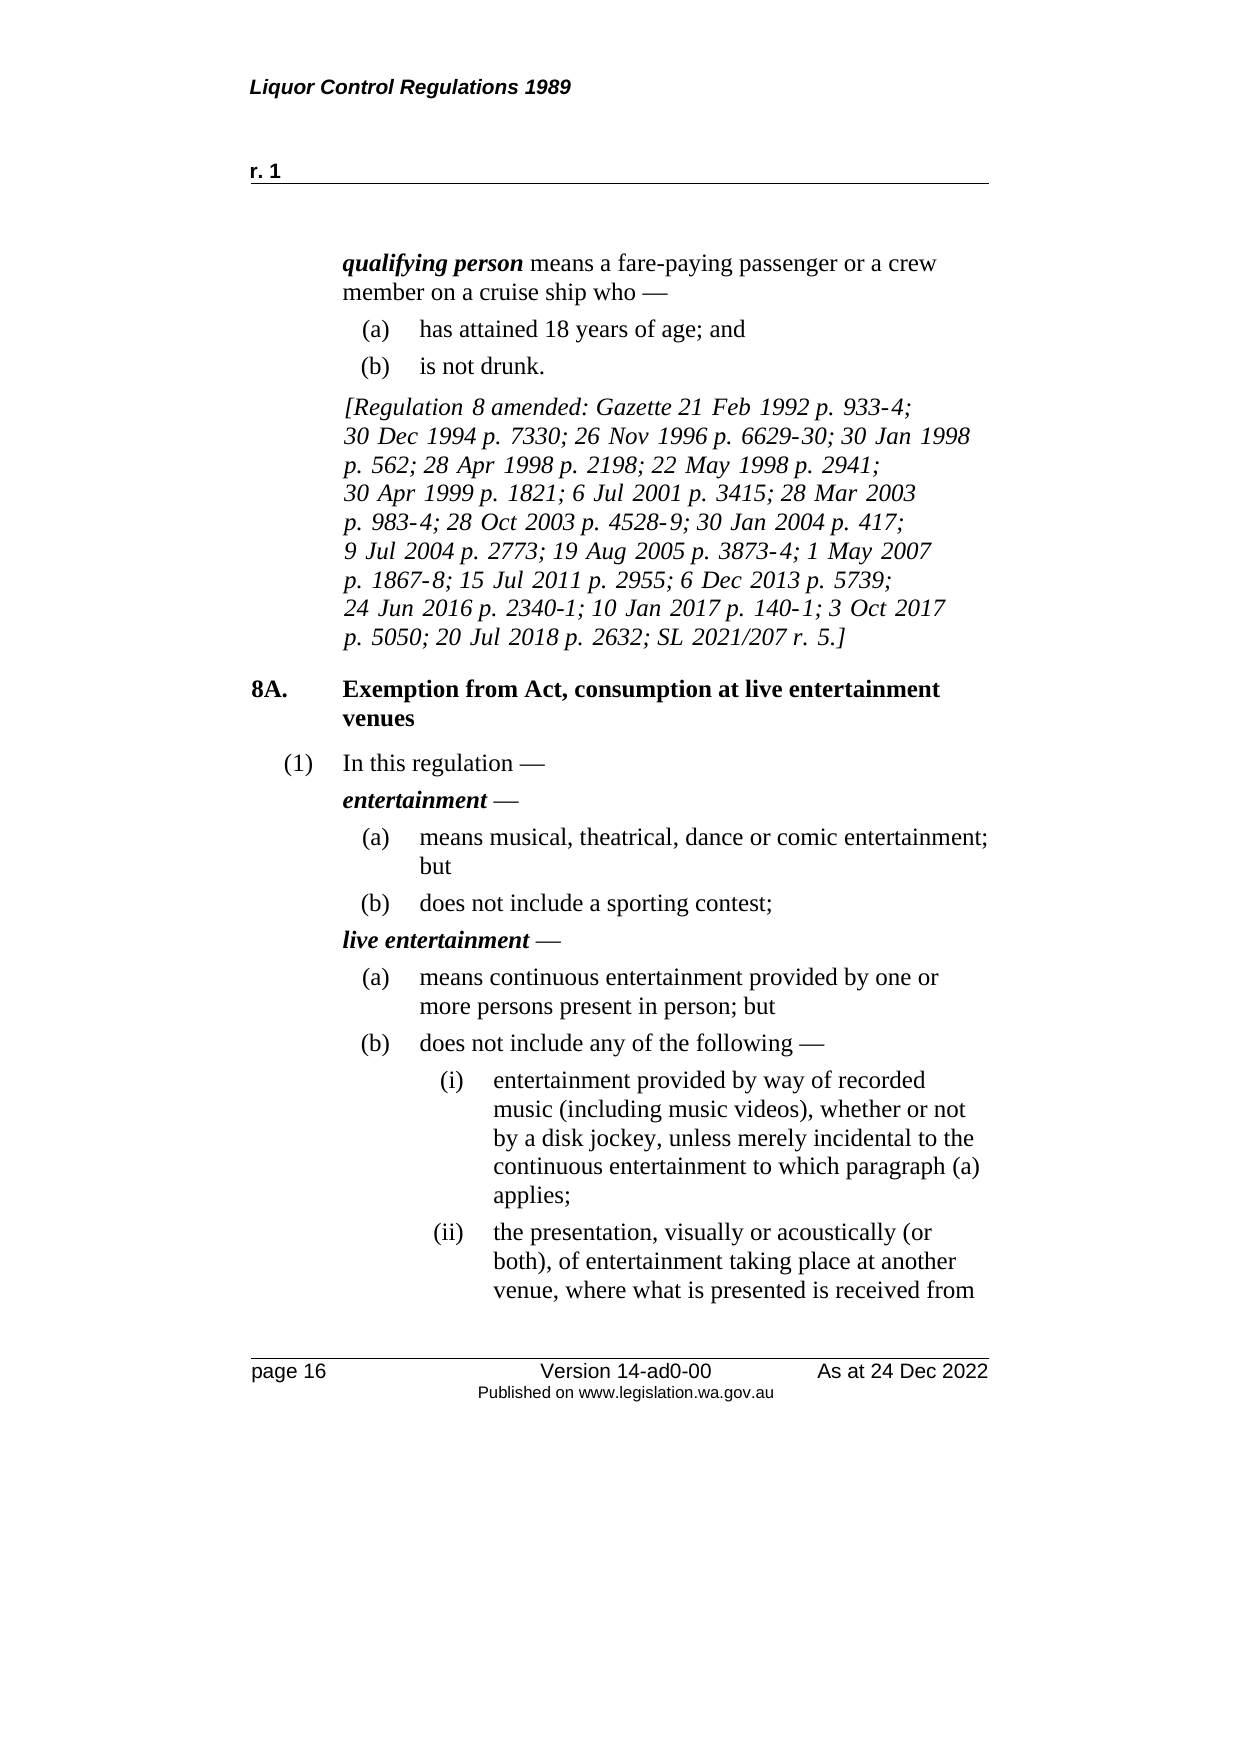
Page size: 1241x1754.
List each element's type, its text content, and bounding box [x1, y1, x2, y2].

text (b) does not include a sporting contest; [251, 888, 989, 917]
text qualifying person means a fare-paying passenger or a crew member on a cruise ship who — [251, 248, 989, 306]
text (b) is not drunk. [251, 351, 989, 380]
text live entertainment — [251, 925, 989, 954]
text [Regulation 8 amended: Gazette 21 Feb 1992 p. 933-4; 30 Dec 1994 p. 7330; 26 Nov 1996 p. 6629-30; 30 Jan 1998 p. 562; 28 Apr 1998 p. 2198; 22 May 1998 p. 2941; 30 Apr 1999 p. 1821; 6 Jul 2001 p. 3415; 28 Mar 2003 p. 983-4; 28 Oct 2003 p. 4528-9; 30 Jan 2004 p. 417; 9 Jul 2004 p. 2773; 19 Aug 2005 p. 3873-4; 1 May 2007 p. 1867-8; 15 Jul 2011 p. 2955; 6 Dec 2013 p. 5739; 24 Jun 2016 p. 2340-1; 10 Jan 2017 p. 140-1; 3 Oct 2017 p. 5050; 20 Jul 2018 p. 2632; SL 2021/207 r. 5.] [251, 392, 989, 651]
text (1) In this regulation — [251, 748, 989, 777]
text (a) means musical, theatrical, dance or comic entertainment; but [251, 822, 989, 880]
text entertainment — [251, 785, 989, 814]
text (a) has attained 18 years of age; and [251, 314, 989, 343]
text (b) does not include any of the following — [251, 1028, 989, 1057]
text (a) means continuous entertainment provided by one or more persons present in person; but [251, 962, 989, 1020]
subtitle 8A. Exemption from Act, consumption at live entertainment venues [251, 674, 989, 731]
text (i) entertainment provided by way of recorded music (including music videos), whether or not by a disk jockey, unless merely incidental to the continuous entertainment to which paragraph (a) applies; [251, 1065, 989, 1209]
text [251, 1217, 989, 1303]
